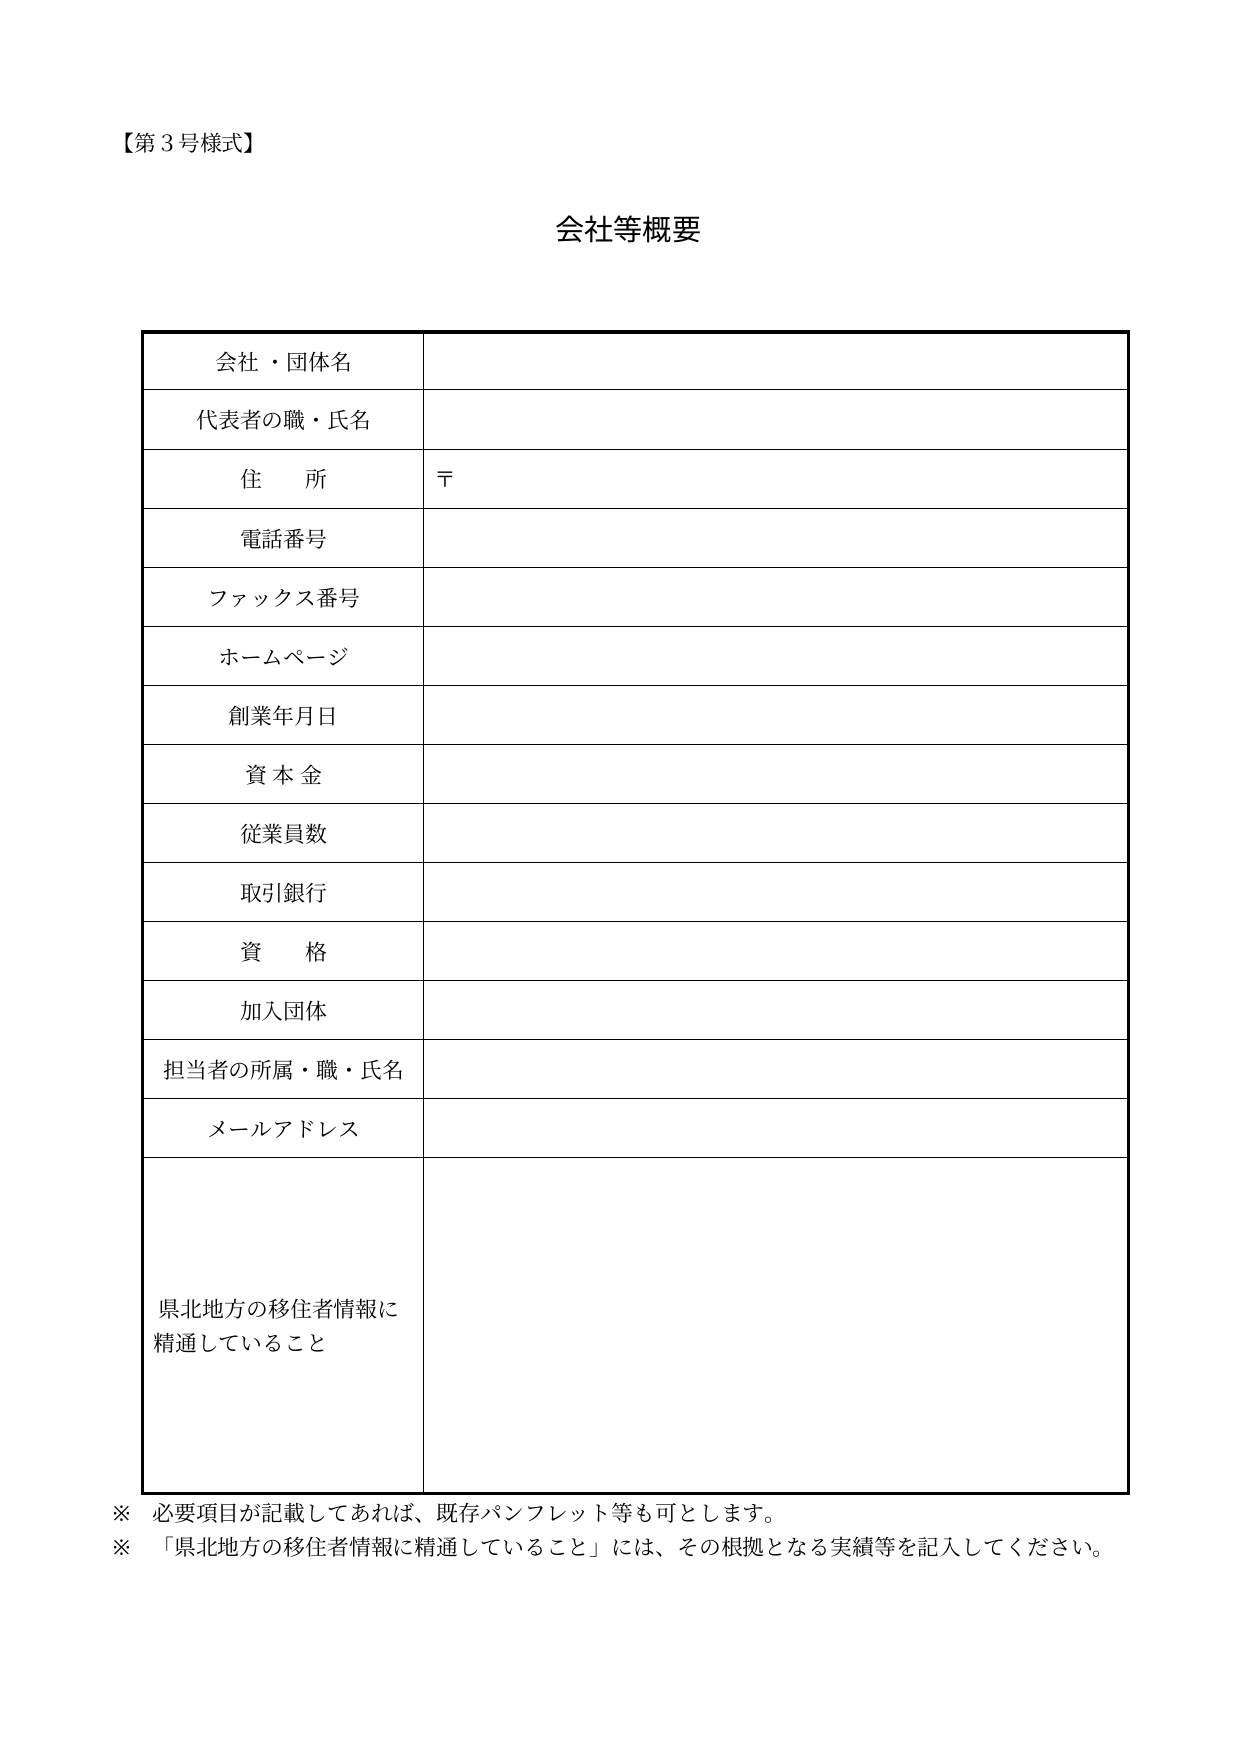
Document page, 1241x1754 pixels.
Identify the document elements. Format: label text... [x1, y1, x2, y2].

table_cell 代表者の職・氏名 [144, 390, 423, 448]
table_cell [424, 1099, 1127, 1157]
table_header [424, 334, 1127, 389]
table_cell 従業員数 [144, 804, 423, 862]
table_cell [424, 509, 1127, 567]
table_cell [424, 568, 1127, 626]
table_cell [424, 686, 1127, 744]
table_cell [424, 863, 1127, 921]
table_cell 住 所 [144, 450, 423, 507]
table_cell ホームページ [144, 627, 423, 685]
table_cell [424, 1158, 1127, 1492]
table_cell 電話番号 [144, 509, 423, 567]
table_cell 創業年月日 [144, 686, 423, 744]
table_header 会社 ・団体名 [144, 334, 423, 389]
text ※ 必要項目が記載してあれば、既存パンフレット等も可とします。 [112, 1495, 1144, 1529]
text ※ 「県北地方の移住者情報に精通していること」には、その根拠となる実績等を記入してください。 [112, 1529, 1144, 1563]
table_cell [424, 981, 1127, 1039]
table_cell [424, 922, 1127, 980]
table_cell 〒 [424, 450, 1127, 507]
table_cell [424, 390, 1127, 448]
table_cell 資 本 金 [144, 745, 423, 803]
table_cell 担当者の所属・職・氏名 [144, 1040, 423, 1098]
table_cell 取引銀行 [144, 863, 423, 921]
table_cell [424, 1040, 1127, 1098]
table_cell [424, 745, 1127, 803]
text 【第３号様式】 [112, 125, 1144, 159]
table_cell [424, 804, 1127, 862]
text 会社等概要 [112, 194, 1144, 262]
table_cell 県北地方の移住者情報に精通していること [144, 1158, 423, 1492]
table_cell ファックス番号 [144, 568, 423, 626]
table_cell 資 格 [144, 922, 423, 980]
table_cell メールアドレス [144, 1099, 423, 1157]
table_cell 加入団体 [144, 981, 423, 1039]
table_cell [424, 627, 1127, 685]
